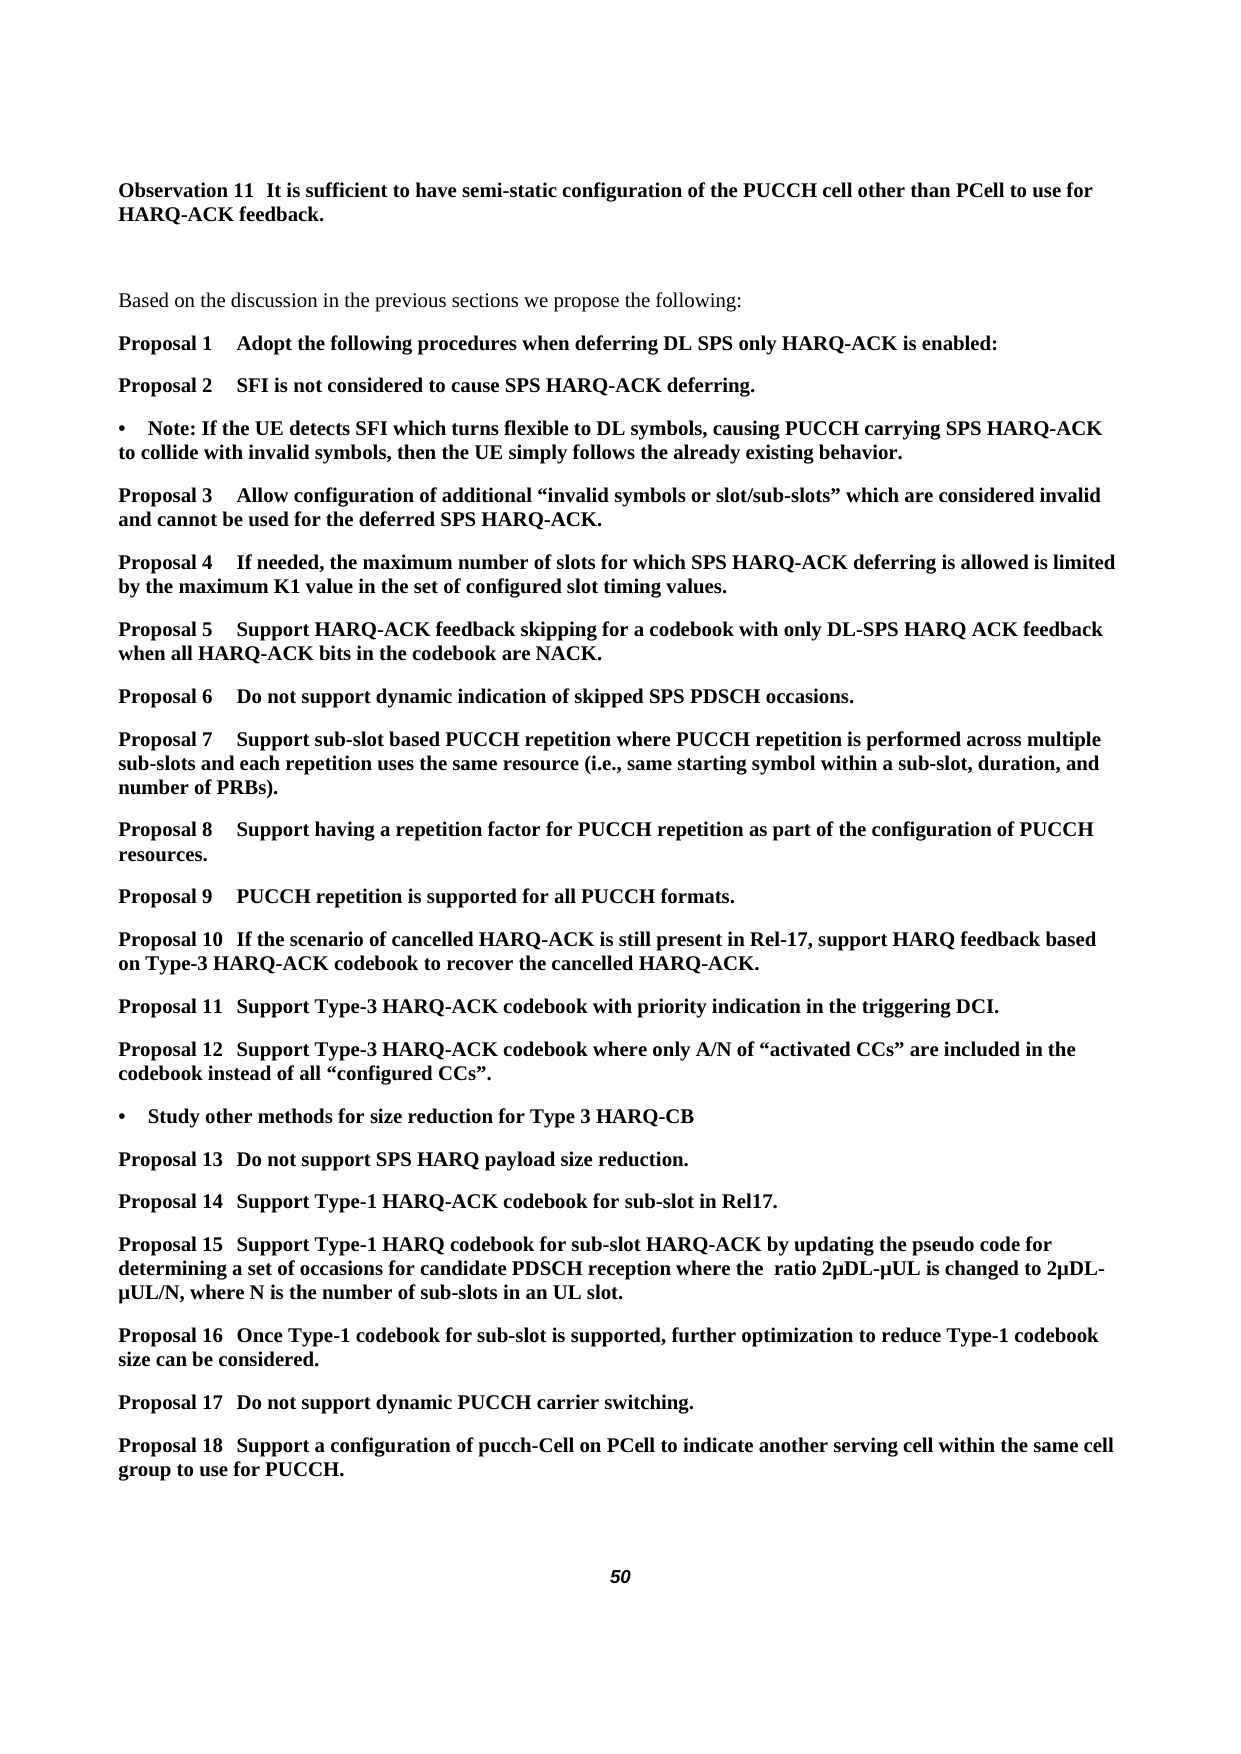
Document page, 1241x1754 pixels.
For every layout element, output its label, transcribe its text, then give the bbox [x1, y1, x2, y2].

text Proposal 2 SFI is not considered to cause SPS HARQ-ACK deferring. [118, 373, 1122, 397]
text Proposal 9 PUCCH repetition is supported for all PUCCH formats. [118, 884, 1122, 908]
text Proposal 8 Support having a repetition factor for PUCCH repetition as part of the configuration of PUCCH resources. [118, 817, 1122, 866]
text Proposal 13 Do not support SPS HARQ payload size reduction. [118, 1146, 1122, 1171]
text • Study other methods for size reduction for Type 3 HARQ-CB [118, 1104, 1122, 1128]
text Proposal 14 Support Type-1 HARQ-ACK codebook for sub-slot in Rel17. [118, 1189, 1122, 1213]
text Proposal 12 Support Type-3 HARQ-ACK codebook where only A/N of “activated CCs” are included in the codebook instead of all “configured CCs”. [118, 1037, 1122, 1085]
text Proposal 18 Support a configuration of pucch-Cell on PCell to indicate another serving cell within the same cell group to use for PUCCH. [118, 1433, 1122, 1481]
text Observation 11 It is sufficient to have semi-static configuration of the PUCCH cell other than PCell to use for HARQ-ACK feedback. [118, 178, 1122, 226]
text Proposal 1 Adopt the following procedures when deferring DL SPS only HARQ-ACK is enabled: [118, 331, 1122, 354]
text Proposal 11 Support Type-3 HARQ-ACK codebook with priority indication in the triggering DCI. [118, 994, 1122, 1018]
text Proposal 3 Allow configuration of additional “invalid symbols or slot/sub-slots” which are considered invalid and cannot be used for the deferred SPS HARQ-ACK. [118, 483, 1122, 531]
text Proposal 15 Support Type-1 HARQ codebook for sub-slot HARQ-ACK by updating the pseudo code for determining a set of occasions for candidate PDSCH reception where the ratio 2μDL-μUL is changed to 2μDL-μUL/N, where N is the number of sub-slots in an UL slot. [118, 1232, 1122, 1304]
text Proposal 16 Once Type-1 codebook for sub-slot is supported, further optimization to reduce Type-1 codebook size can be considered. [118, 1323, 1122, 1371]
text Proposal 17 Do not support dynamic PUCCH carrier switching. [118, 1390, 1122, 1414]
text Proposal 10 If the scenario of cancelled HARQ-ACK is still present in Rel-17, support HARQ feedback based on Type-3 HARQ-ACK codebook to recover the cancelled HARQ-ACK. [118, 927, 1122, 975]
text Proposal 6 Do not support dynamic indication of skipped SPS PDSCH occasions. [118, 684, 1122, 708]
text Proposal 7 Support sub-slot based PUCCH repetition where PUCCH repetition is performed across multiple sub-slots and each repetition uses the same resource (i.e., same starting symbol within a sub-slot, duration, and number of PRBs). [118, 726, 1122, 799]
text Based on the discussion in the previous sections we propose the following: [118, 288, 1122, 312]
text Proposal 4 If needed, the maximum number of slots for which SPS HARQ-ACK deferring is allowed is limited by the maximum K1 value in the set of configured slot timing values. [118, 550, 1122, 598]
text Proposal 5 Support HARQ-ACK feedback skipping for a codebook with only DL-SPS HARQ ACK feedback when all HARQ-ACK bits in the codebook are NACK. [118, 617, 1122, 665]
text • Note: If the UE detects SFI which turns flexible to DL symbols, causing PUCCH carrying SPS HARQ-ACK to collide with invalid symbols, then the UE simply follows the already existing behavior. [118, 416, 1122, 464]
